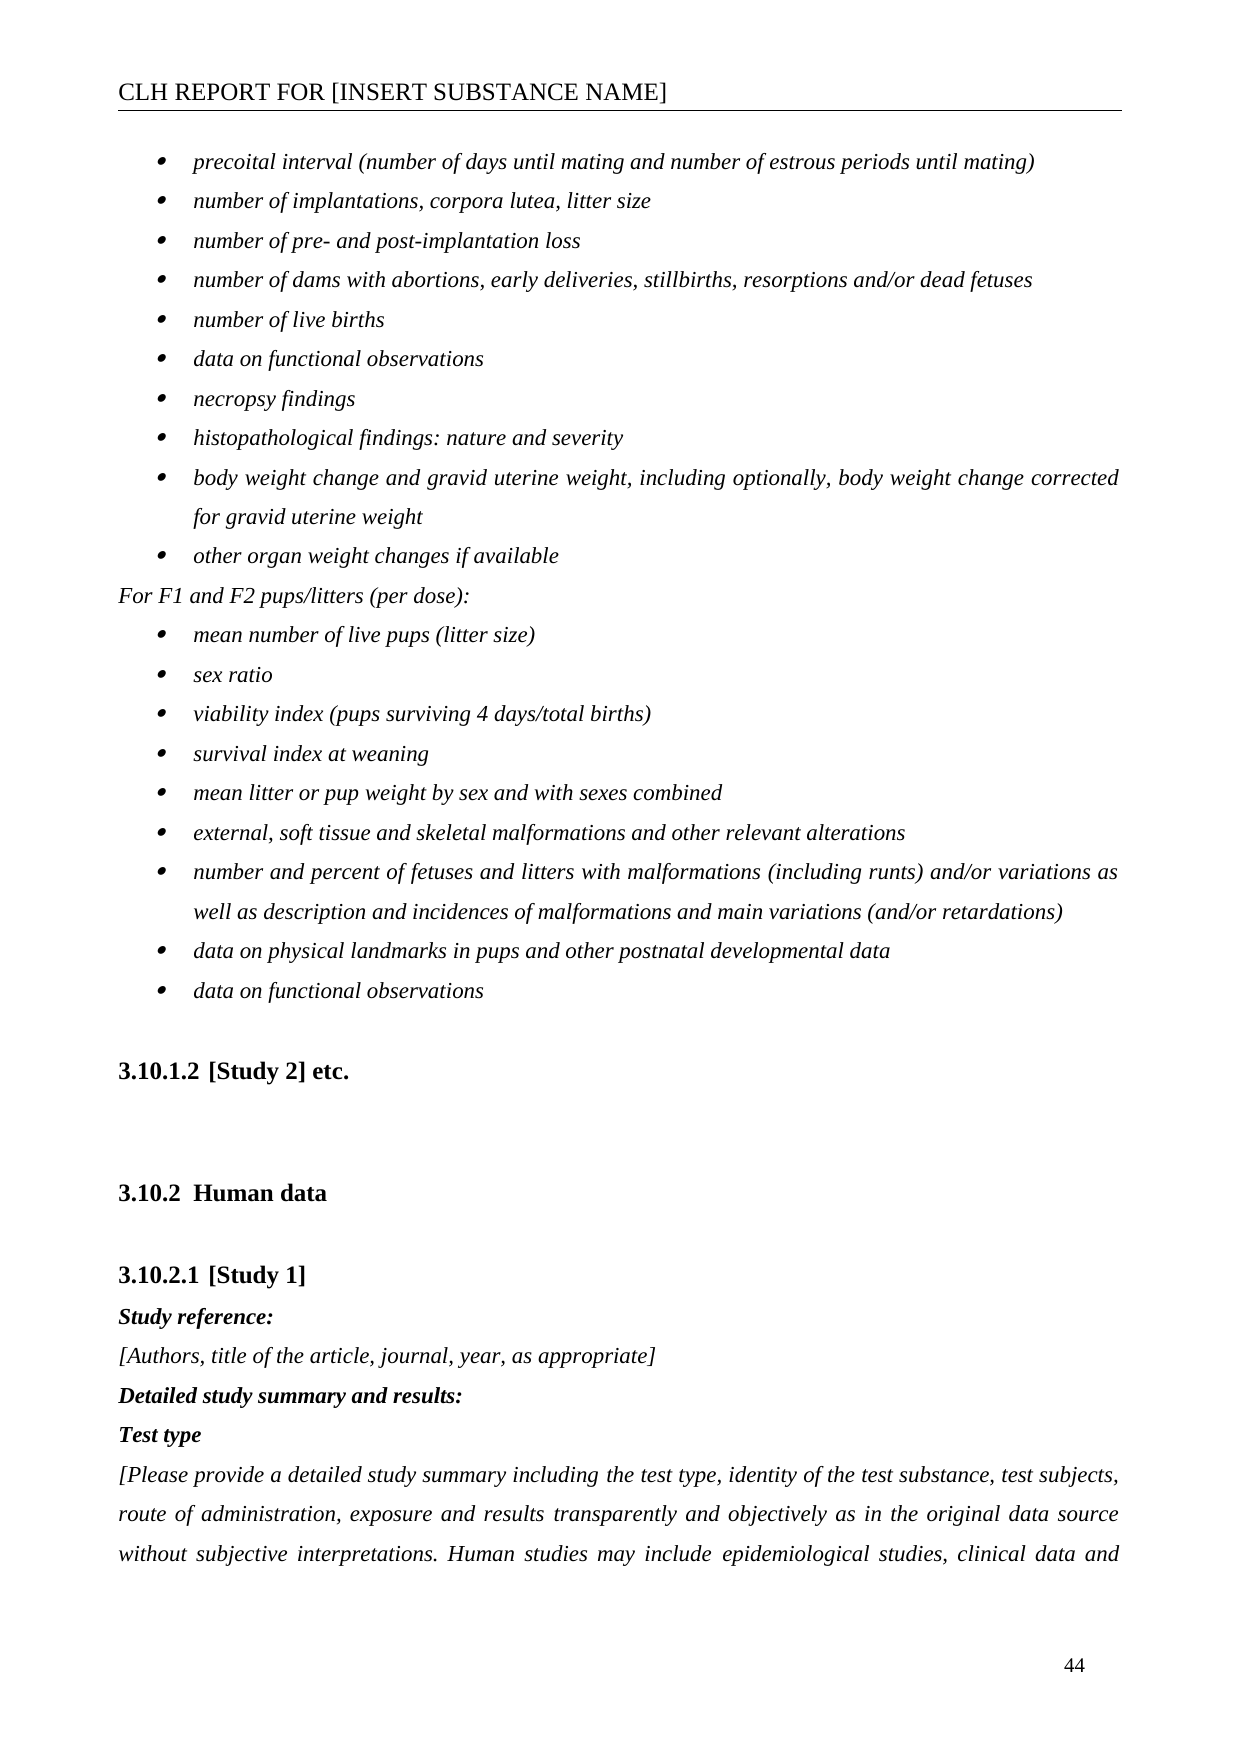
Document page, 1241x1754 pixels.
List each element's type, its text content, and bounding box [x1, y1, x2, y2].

list viability index (pups surviving 4 days/total births) [156, 700, 1122, 727]
subtitle Human data [118, 1178, 1122, 1207]
list body weight change and gravid uterine weight, including optionally, body weight change corrected for gravid uterine weight [156, 463, 1122, 529]
text Study reference: [118, 1303, 1122, 1329]
list necropsy findings [156, 384, 1122, 411]
list precoital interval (number of days until mating and number of estrous periods until mating) [156, 148, 1122, 174]
text Detailed study summary and results: [118, 1382, 1122, 1408]
list other organ weight changes if available [156, 542, 1122, 569]
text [118, 1461, 1122, 1566]
text Test type [118, 1421, 1122, 1448]
text [Authors, title of the article, journal, year, as appropriate] [118, 1342, 1122, 1369]
list histopathological findings: nature and severity [156, 424, 1122, 450]
text For F1 and F2 pups/litters (per dose): [118, 582, 1122, 608]
list number of dams with abortions, early deliveries, stillbirths, resorptions and/or dead fetuses [156, 266, 1122, 292]
list number of live births [156, 306, 1122, 332]
list number of implantations, corpora lutea, litter size [156, 187, 1122, 213]
list data on functional observations [156, 977, 1122, 1003]
list sex ratio [156, 661, 1122, 687]
list mean litter or pup weight by sex and with sexes combined [156, 779, 1122, 806]
subtitle [Study 1] [118, 1260, 1122, 1288]
list data on functional observations [156, 345, 1122, 371]
list survival index at weaning [156, 740, 1122, 766]
subtitle [Study 2] etc. [118, 1056, 1122, 1084]
list data on physical landmarks in pups and other postnatal developmental data [156, 937, 1122, 964]
list number of pre- and post-implantation loss [156, 227, 1122, 253]
list external, soft tissue and skeletal malformations and other relevant alterations [156, 819, 1122, 845]
list mean number of live pups (litter size) [156, 621, 1122, 648]
list number and percent of fetuses and litters with malformations (including runts) and/or variations as well as description and incidences of malformations and main variations (and/or retardations) [156, 858, 1122, 924]
